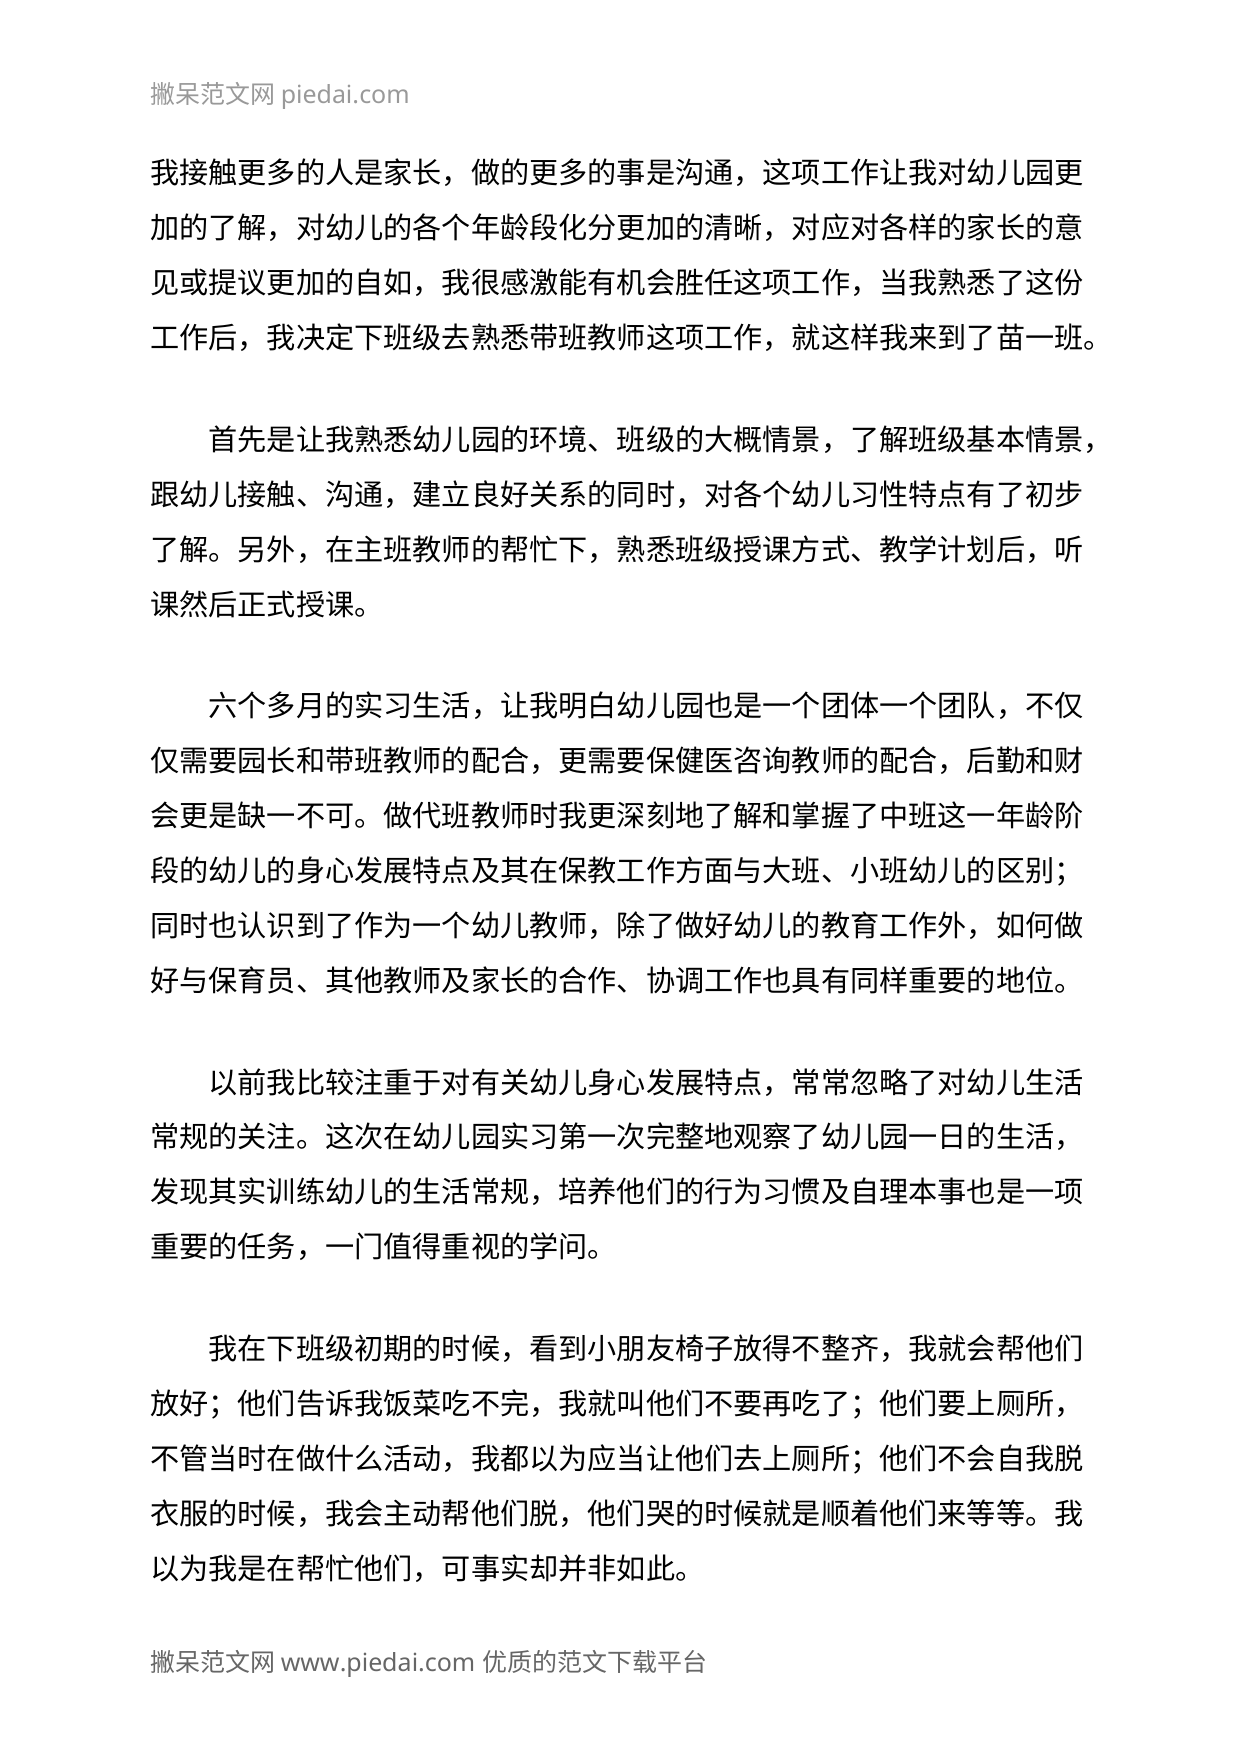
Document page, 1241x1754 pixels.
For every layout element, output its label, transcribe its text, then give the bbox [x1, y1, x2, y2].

text 首先是让我熟悉幼儿园的环境、班级的大概情景，了解班级基本情景，跟幼儿接触、沟通，建立良好关系的同时，对各个幼儿习性特点有了初步了解。另外，在主班教师的帮忙下，熟悉班级授课方式、教学计划后，听课然后正式授课。 [150, 416, 1090, 623]
text 我在下班级初期的时候，看到小朋友椅子放得不整齐，我就会帮他们放好；他们告诉我饭菜吃不完，我就叫他们不要再吃了；他们要上厕所，不管当时在做什么活动，我都以为应当让他们去上厕所；他们不会自我脱衣服的时候，我会主动帮他们脱，他们哭的时候就是顺着他们来等等。我以为我是在帮忙他们，可事实却并非如此。 [150, 1326, 1090, 1587]
text 六个多月的实习生活，让我明白幼儿园也是一个团体一个团队，不仅仅需要园长和带班教师的配合，更需要保健医咨询教师的配合，后勤和财会更是缺一不可。做代班教师时我更深刻地了解和掌握了中班这一年龄阶段的幼儿的身心发展特点及其在保教工作方面与大班、小班幼儿的区别；同时也认识到了作为一个幼儿教师，除了做好幼儿的教育工作外，如何做好与保育员、其他教师及家长的合作、协调工作也具有同样重要的地位。 [150, 683, 1090, 1000]
text 以前我比较注重于对有关幼儿身心发展特点，常常忽略了对幼儿生活常规的关注。这次在幼儿园实习第一次完整地观察了幼儿园一日的生活，发现其实训练幼儿的生活常规，培养他们的行为习惯及自理本事也是一项重要的任务，一门值得重视的学问。 [150, 1059, 1090, 1266]
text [150, 150, 1090, 357]
